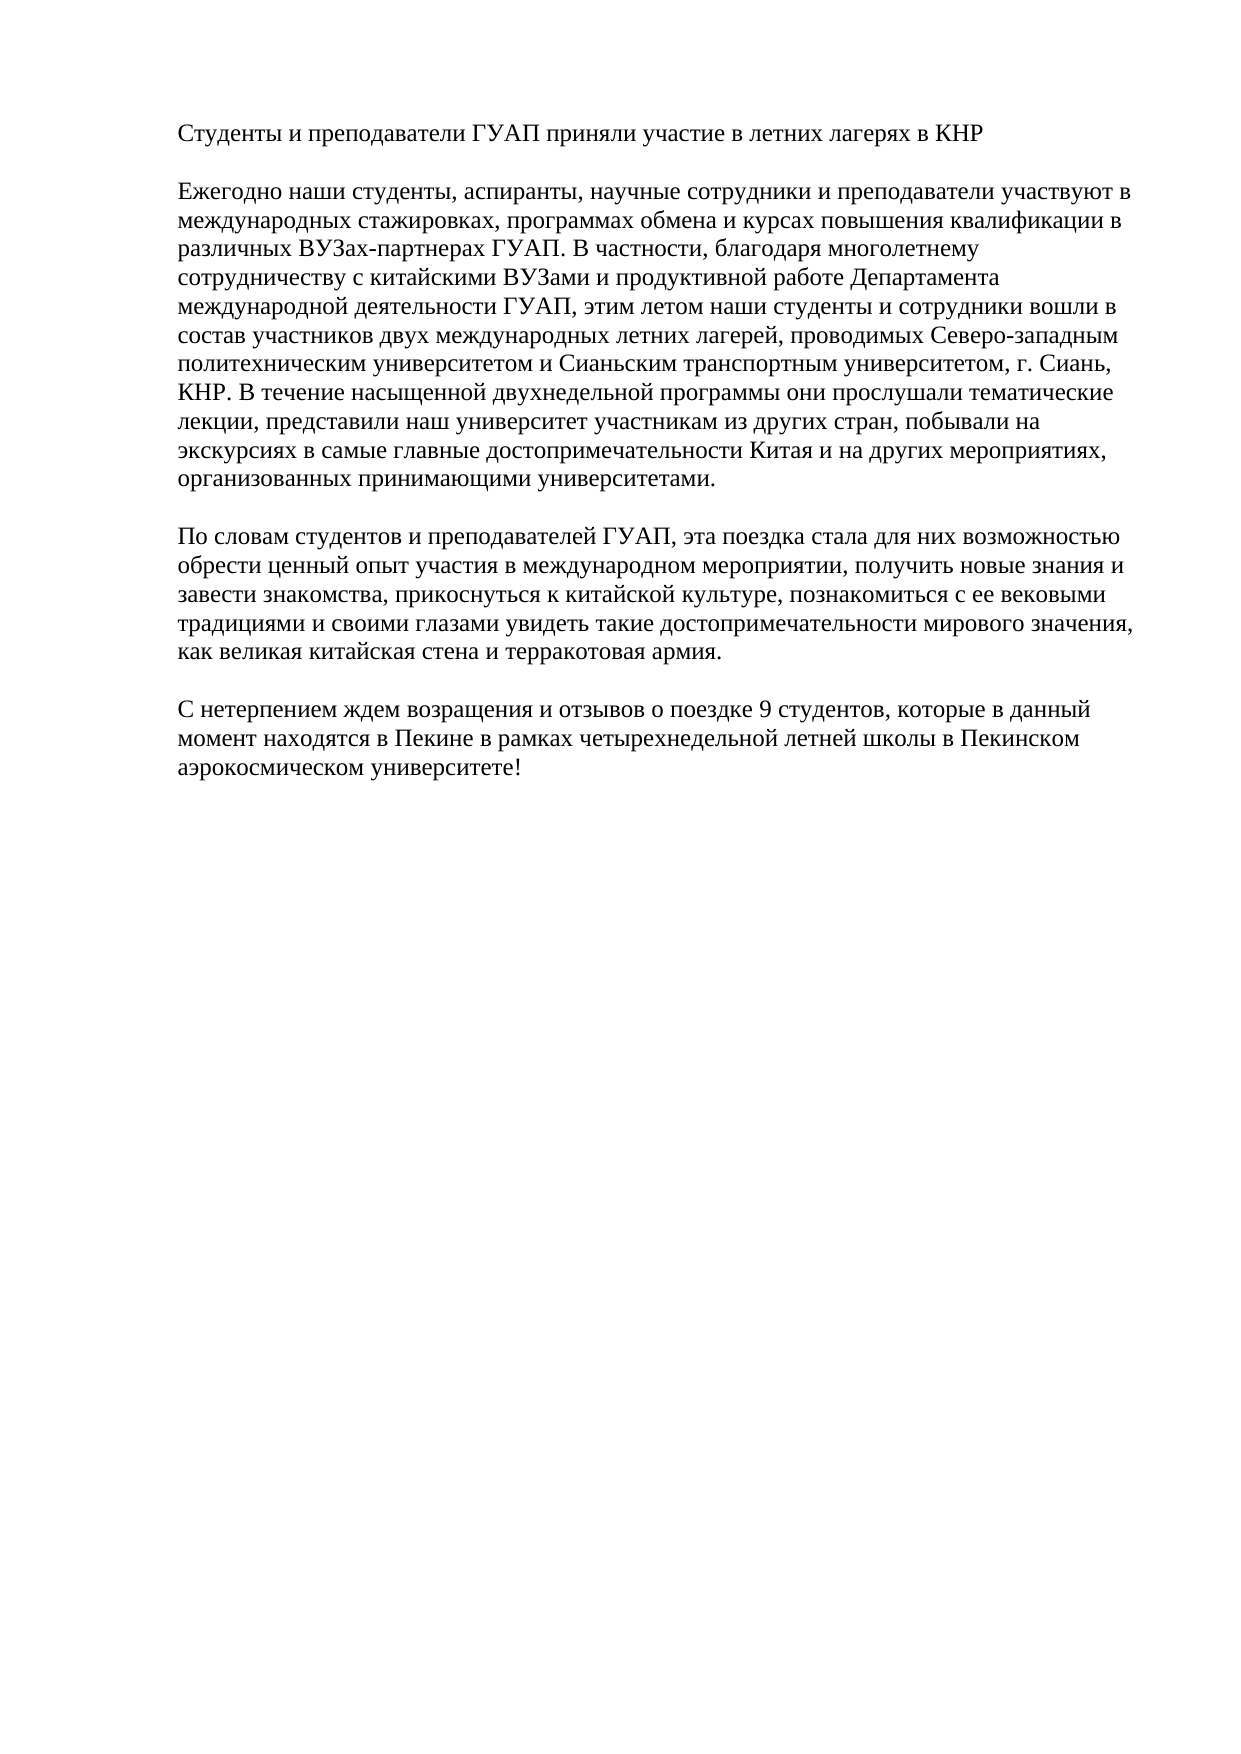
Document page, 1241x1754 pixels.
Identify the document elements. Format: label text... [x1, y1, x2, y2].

text Студенты и преподаватели ГУАП приняли участие в летних лагерях в КНР [177, 118, 1152, 147]
text По словам студентов и преподавателей ГУАП, эта поездка стала для них возможностью обрести ценный опыт участия в международном мероприятии, получить новые знания и завести знакомства, прикоснуться к китайской культуре, познакомиться с ее вековыми традициями и своими глазами увидеть такие достопримечательности мирового значения, как великая китайская стена и терракотовая армия. [177, 521, 1152, 665]
text С нетерпением ждем возращения и отзывов о поездке 9 студентов, которые в данный момент находятся в Пекине в рамках четырехнедельной летней школы в Пекинском аэрокосмическом университете! [177, 694, 1152, 781]
text Ежегодно наши студенты, аспиранты, научные сотрудники и преподаватели участвуют в международных стажировках, программах обмена и курсах повышения квалификации в различных ВУЗах-партнерах ГУАП. В частности, благодаря многолетнему сотрудничеству с китайскими ВУЗами и продуктивной работе Департамента международной деятельности ГУАП, этим летом наши студенты и сотрудники вошли в состав участников двух международных летних лагерей, проводимых Северо-западным политехническим университетом и Сианьским транспортным университетом, г. Сиань, КНР. В течение насыщенной двухнедельной программы они прослушали тематические лекции, представили наш университет участникам из других стран, побывали на экскурсиях в самые главные достопримечательности Китая и на других мероприятиях, организованных принимающими университетами. [177, 176, 1152, 492]
